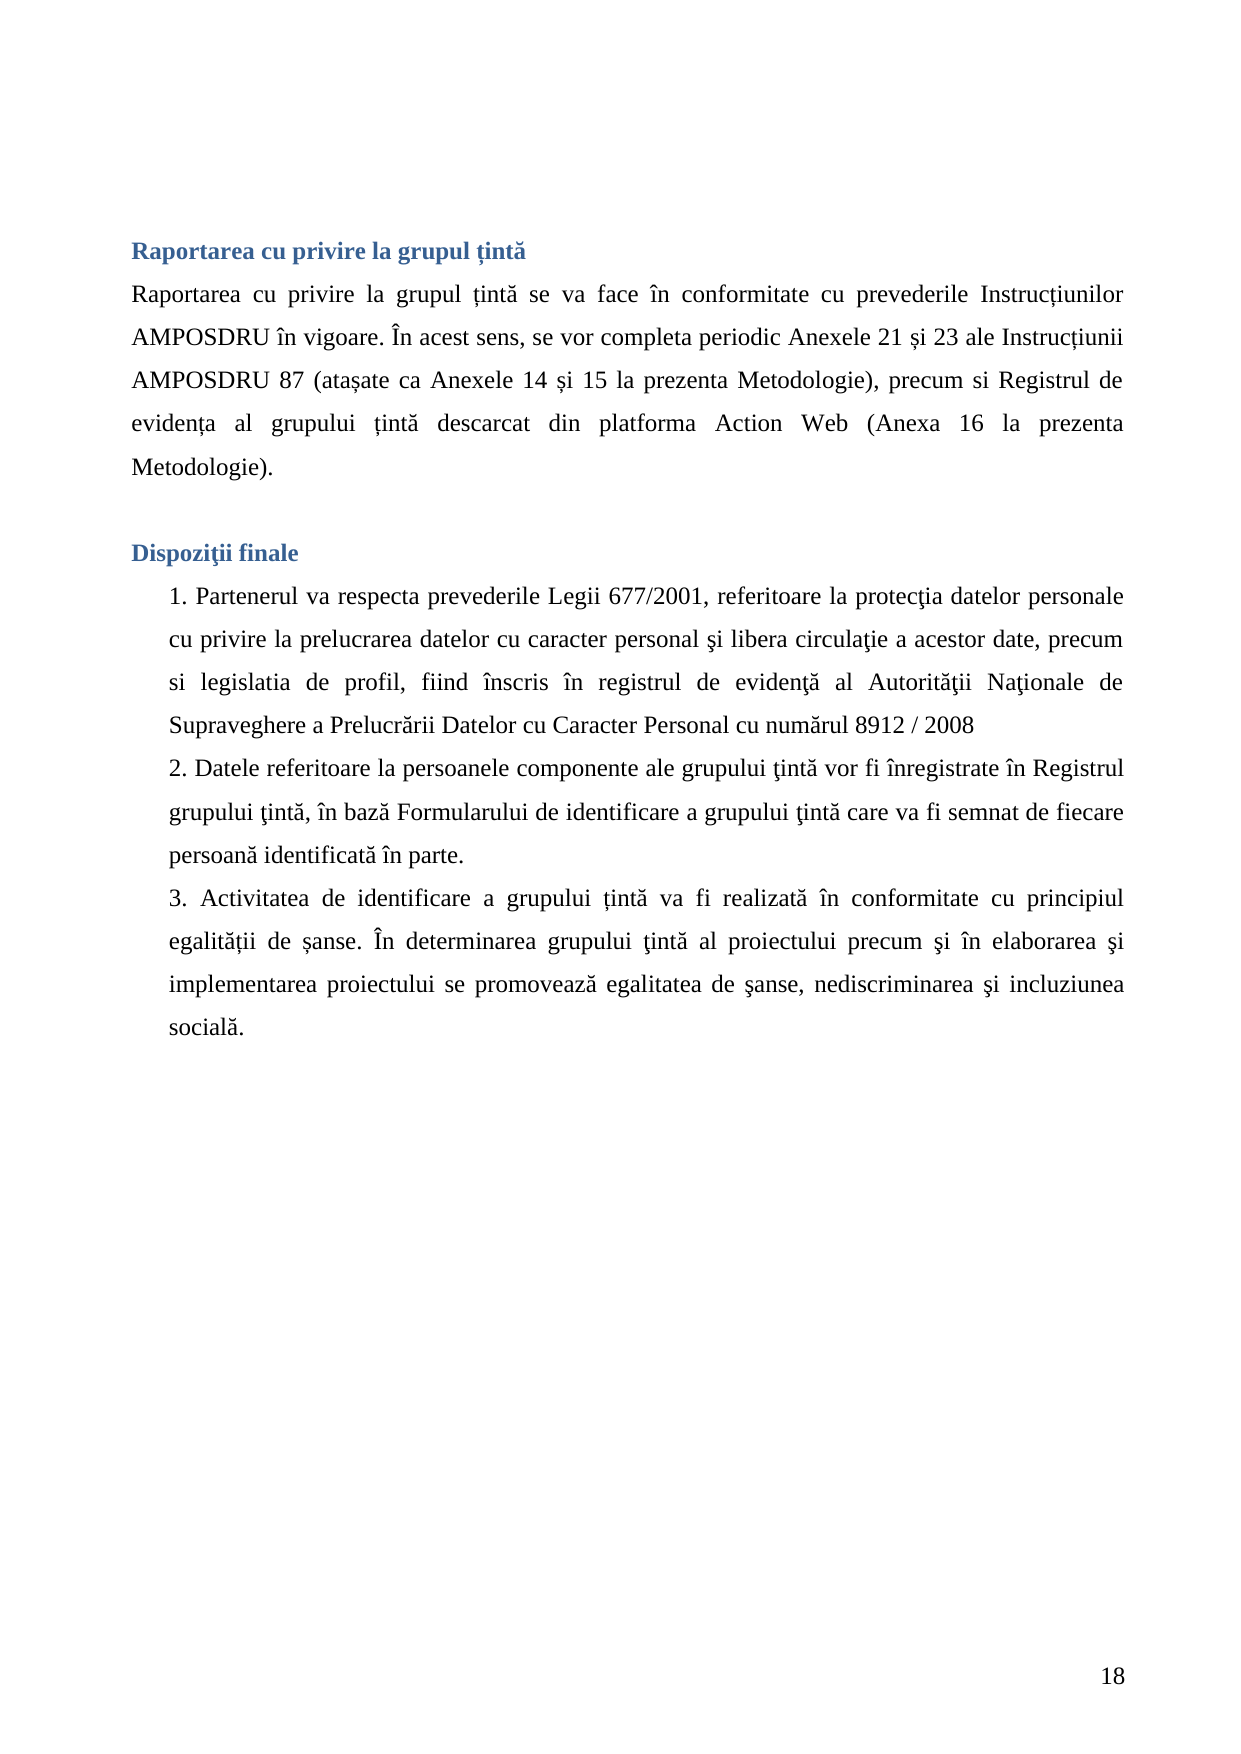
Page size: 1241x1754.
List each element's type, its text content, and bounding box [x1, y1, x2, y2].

text Raportarea cu privire la grupul țintă se va face în conformitate cu prevederile Instrucțiunilor AMPOSDRU în vigoare. În acest sens, se vor completa periodic Anexele 21 și 23 ale Instrucțiunii AMPOSDRU 87 (atașate ca Anexele 14 și 15 la prezenta Metodologie), precum si Registrul de evidența al grupului țintă descarcat din platforma Action Web (Anexa 16 la prezenta Metodologie). [131, 279, 1125, 480]
text 2. Datele referitoare la persoanele componente ale grupului ţintă vor fi înregistrate în Registrul grupului ţintă, în bază Formularului de identificare a grupului ţintă care va fi semnat de fiecare persoană identificată în parte. [169, 753, 1125, 868]
text 3. Activitatea de identificare a grupului țintă va fi realizată în conformitate cu principiul egalității de șanse. În determinarea grupului ţintă al proiectului precum şi în elaborarea şi implementarea proiectului se promovează egalitatea de şanse, nediscriminarea şi incluziunea socială. [169, 883, 1125, 1041]
text 1. Partenerul va respecta prevederile Legii 677/2001, referitoare la protecţia datelor personale cu privire la prelucrarea datelor cu caracter personal şi libera circulaţie a acestor date, precum si legislatia de profil, fiind înscris în registrul de evidenţă al Autorităţii Naţionale de Supraveghere a Prelucrării Datelor cu Caracter Personal cu numărul 8912 / 2008 [169, 581, 1125, 739]
subtitle Raportarea cu privire la grupul țintă [131, 236, 1125, 265]
subtitle Dispoziţii finale [131, 538, 1125, 567]
